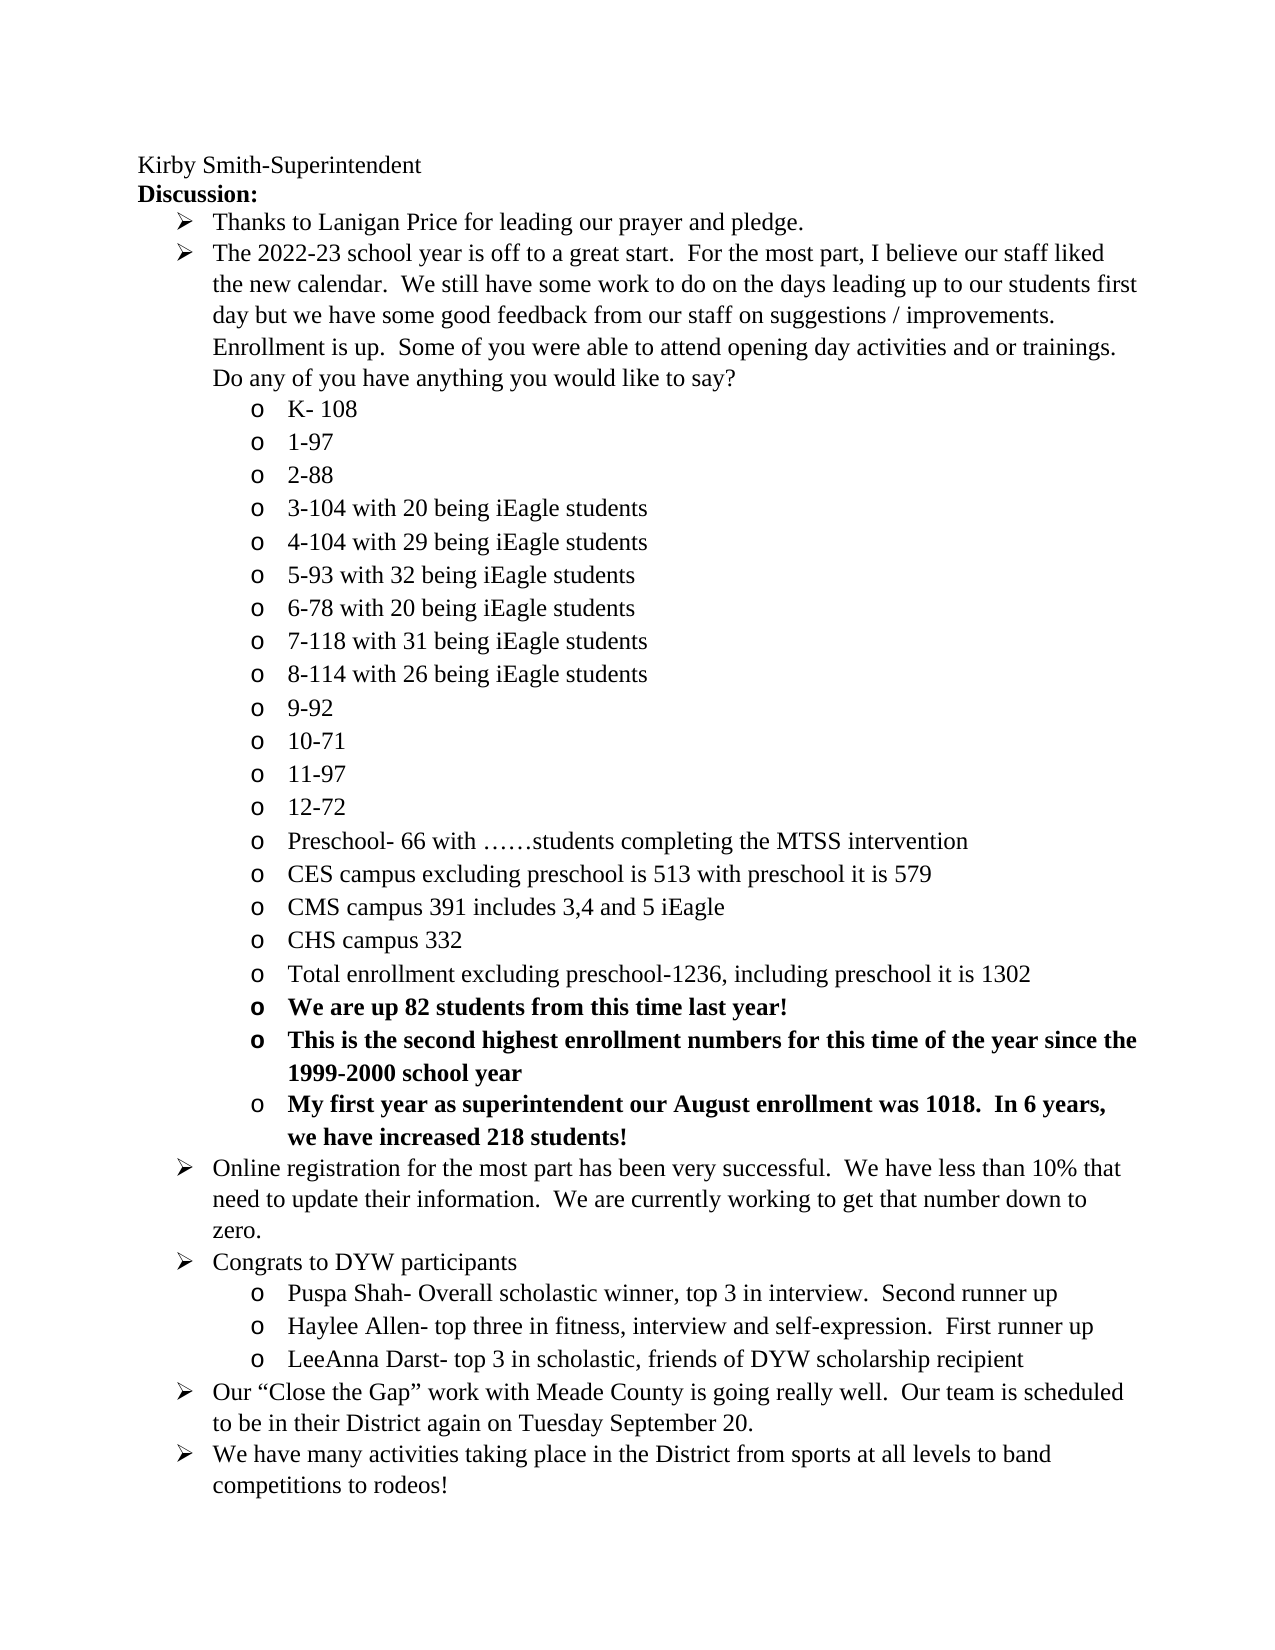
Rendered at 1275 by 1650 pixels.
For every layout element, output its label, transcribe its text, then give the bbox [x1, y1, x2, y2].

list The 2022-23 school year is off to a great start. For the most part, I believe our staff liked the new calendar. We still have some work to do on the days leading up to our students first day but we have some good feedback from our staff on suggestions / improvements. Enrollment is up. Some of you were able to attend opening day activities and or trainings. Do any of you have anything you would like to say? [175, 238, 1138, 391]
list Our “Close the Gap” work with Meade County is going really well. Our team is scheduled to be in their District again on Tuesday September 20. [175, 1377, 1138, 1437]
list 9-92 [250, 693, 1138, 724]
list Online registration for the most part has been very successful. We have less than 10% that need to update their information. We are currently working to get that number down to zero. [175, 1153, 1138, 1244]
list K- 108 [250, 394, 1138, 424]
list 10-71 [250, 726, 1138, 757]
list We have many activities taking place in the District from sports at all levels to band competitions to rodeos! [175, 1439, 1138, 1499]
list 6-78 with 20 being iEagle students [250, 593, 1138, 624]
list Total enrollment excluding preschool-1236, including preschool it is 1302 [250, 959, 1138, 989]
text Discussion: [137, 179, 1138, 207]
list Congrats to DYW participants [175, 1247, 1138, 1275]
list 2-88 [250, 460, 1138, 491]
list 8-114 with 26 being iEagle students [250, 659, 1138, 690]
list 7-118 with 31 being iEagle students [250, 626, 1138, 657]
list Haylee Allen- top three in fitness, interview and self-expression. First runner up [250, 1311, 1138, 1342]
list We are up 82 students from this time last year! [250, 992, 1138, 1023]
list CES campus excluding preschool is 513 with preschool it is 579 [250, 859, 1138, 890]
list 12-72 [250, 792, 1138, 823]
list 1-97 [250, 427, 1138, 458]
list 4-104 with 29 being iEagle students [250, 527, 1138, 557]
list 5-93 with 32 being iEagle students [250, 560, 1138, 591]
list Thanks to Lanigan Price for leading our prayer and pledge. [175, 207, 1138, 236]
list Puspa Shah- Overall scholastic winner, top 3 in interview. Second runner up [250, 1278, 1138, 1308]
list LeeAnna Darst- top 3 in scholastic, friends of DYW scholarship recipient [250, 1344, 1138, 1375]
list 3-104 with 20 being iEagle students [250, 493, 1138, 524]
list Preschool- 66 with ……students completing the MTSS intervention [250, 826, 1138, 857]
list 11-97 [250, 759, 1138, 790]
list This is the second highest enrollment numbers for this time of the year since the 1999-2000 school year [250, 1025, 1138, 1087]
list CHS campus 332 [250, 925, 1138, 956]
text Kirby Smith-Superintendent [137, 150, 1138, 179]
list CMS campus 391 includes 3,4 and 5 iEagle [250, 892, 1138, 923]
list My first year as superintendent our August enrollment was 1018. In 6 years, we have increased 218 students! [250, 1089, 1138, 1151]
